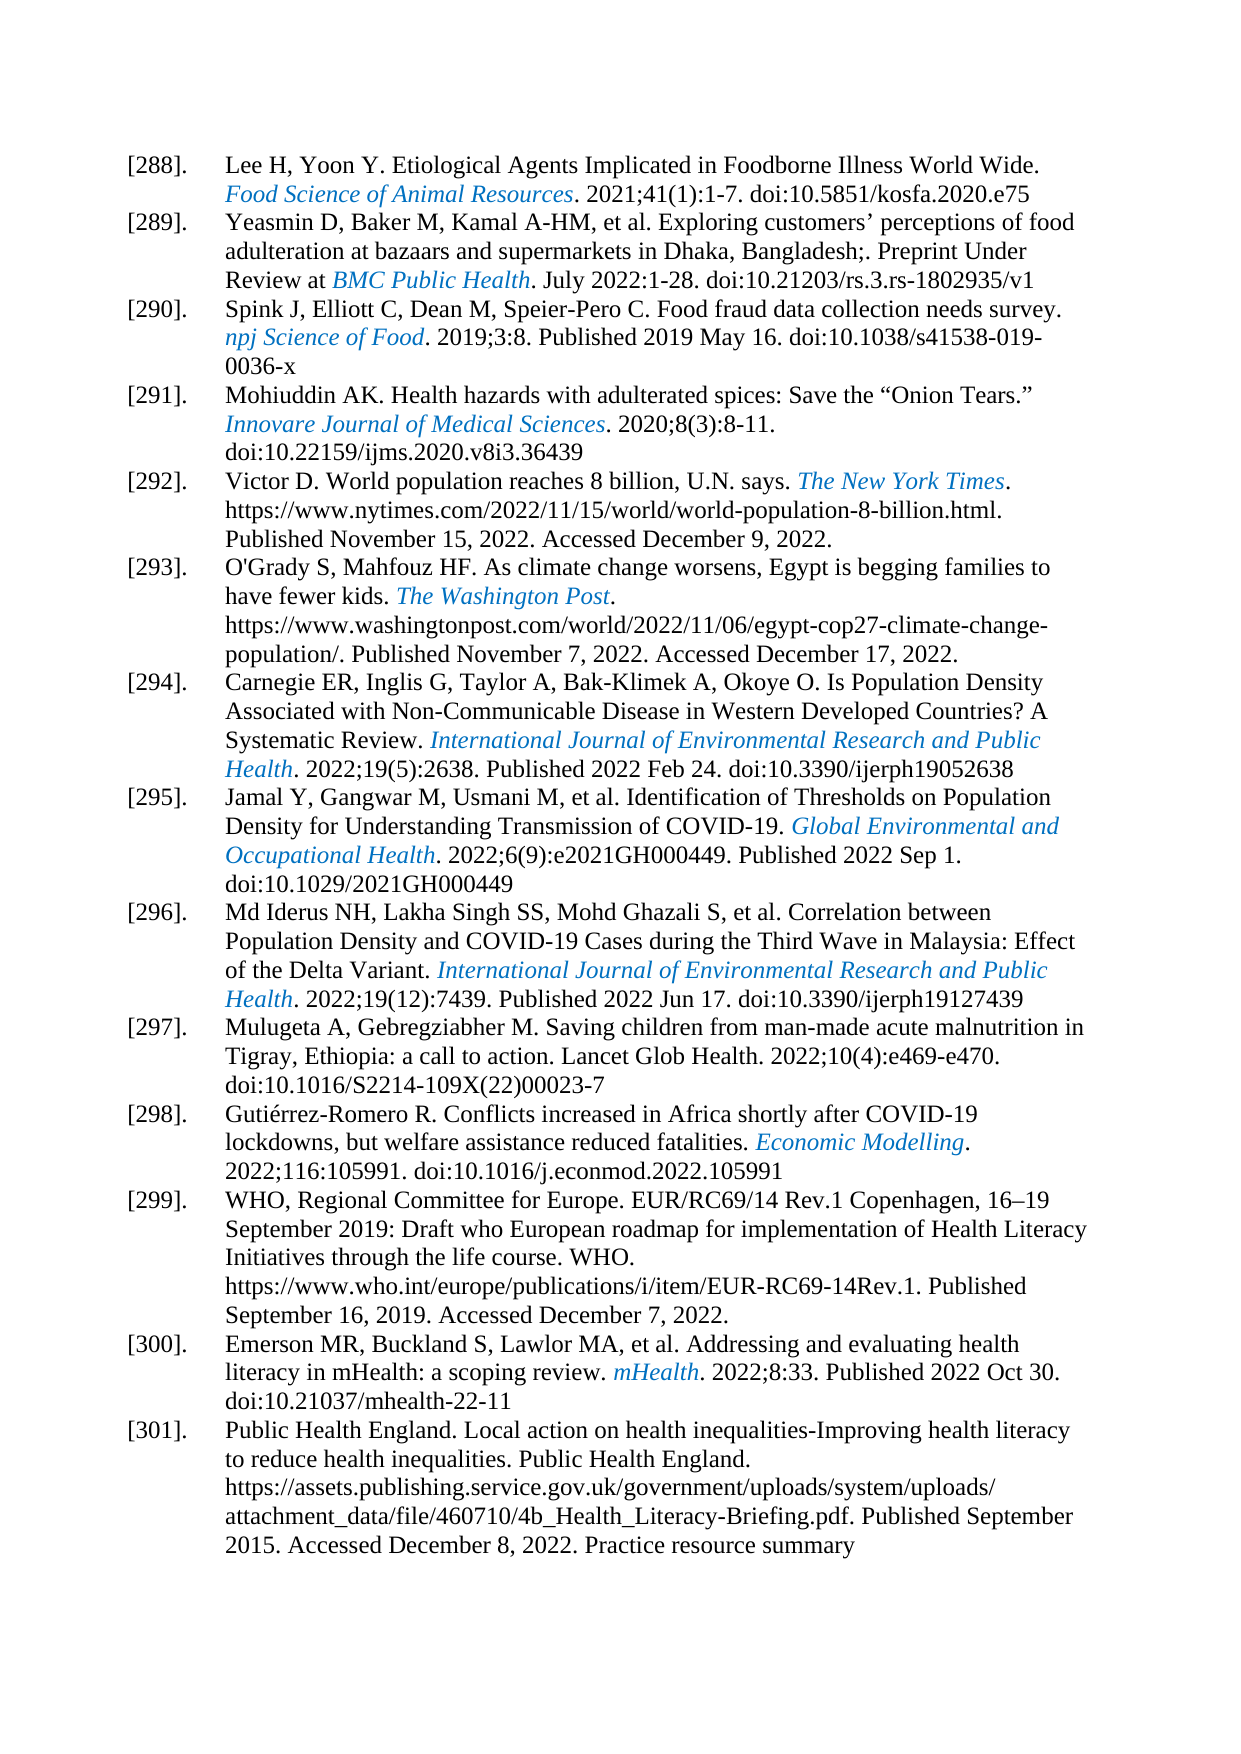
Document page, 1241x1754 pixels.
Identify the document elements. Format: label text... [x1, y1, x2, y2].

list Mulugeta A, Gebregziabher M. Saving children from man-made acute malnutrition in Tigray, Ethiopia: a call to action. Lancet Glob Health. 2022;10(4):e469-e470. doi:10.1016/S2214-109X(22)00023-7 [187, 1012, 1090, 1099]
list Emerson MR, Buckland S, Lawlor MA, et al. Addressing and evaluating health literacy in mHealth: a scoping review. mHealth. 2022;8:33. Published 2022 Oct 30. doi:10.21037/mhealth-22-11 [187, 1329, 1090, 1415]
list Public Health England. Local action on health inequalities-Improving health literacy to reduce health inequalities. Public Health England. https://assets.publishing.service.gov.uk/government/uploads/system/uploads/attachment_data/file/460710/4b_Health_Literacy-Briefing.pdf. Published September 2015. Accessed December 8, 2022. Practice resource summary [187, 1415, 1090, 1559]
list Jamal Y, Gangwar M, Usmani M, et al. Identification of Thresholds on Population Density for Understanding Transmission of COVID-19. Global Environmental and Occupational Health. 2022;6(9):e2021GH000449. Published 2022 Sep 1. doi:10.1029/2021GH000449 [187, 782, 1090, 897]
list Lee H, Yoon Y. Etiological Agents Implicated in Foodborne Illness World Wide. Food Science of Animal Resources. 2021;41(1):1-7. doi:10.5851/kosfa.2020.e75 [187, 150, 1090, 207]
list WHO, Regional Committee for Europe. EUR/RC69/14 Rev.1 Copenhagen, 16–19 September 2019: Draft who European roadmap for implementation of Health Literacy Initiatives through the life course. WHO. https://www.who.int/europe/publications/i/item/EUR-RC69-14Rev.1. Published September 16, 2019. Accessed December 7, 2022. [187, 1185, 1090, 1329]
list Yeasmin D, Baker M, Kamal A-HM, et al. Exploring customers’ perceptions of food adulteration at bazaars and supermarkets in Dhaka, Bangladesh;. Preprint Under Review at BMC Public Health. July 2022:1-28. doi:10.21203/rs.3.rs-1802935/v1 [187, 207, 1090, 294]
list Victor D. World population reaches 8 billion, U.N. says. The New York Times. https://www.nytimes.com/2022/11/15/world/world-population-8-billion.html. Published November 15, 2022. Accessed December 9, 2022. [187, 466, 1090, 552]
list Gutiérrez-Romero R. Conflicts increased in Africa shortly after COVID-19 lockdowns, but welfare assistance reduced fatalities. Economic Modelling. 2022;116:105991. doi:10.1016/j.econmod.2022.105991 [187, 1099, 1090, 1185]
list Mohiuddin AK. Health hazards with adulterated spices: Save the “Onion Tears.” Innovare Journal of Medical Sciences. 2020;8(3):8-11. doi:10.22159/ijms.2020.v8i3.36439 [187, 380, 1090, 466]
list Carnegie ER, Inglis G, Taylor A, Bak-Klimek A, Okoye O. Is Population Density Associated with Non-Communicable Disease in Western Developed Countries? A Systematic Review. International Journal of Environmental Research and Public Health. 2022;19(5):2638. Published 2022 Feb 24. doi:10.3390/ijerph19052638 [187, 667, 1090, 782]
list Spink J, Elliott C, Dean M, Speier-Pero C. Food fraud data collection needs survey. npj Science of Food. 2019;3:8. Published 2019 May 16. doi:10.1038/s41538-019-0036-x [187, 294, 1090, 380]
list O'Grady S, Mahfouz HF. As climate change worsens, Egypt is begging families to have fewer kids. The Washington Post. https://www.washingtonpost.com/world/2022/11/06/egypt-cop27-climate-change-population/. Published November 7, 2022. Accessed December 17, 2022. [187, 552, 1090, 667]
list Md Iderus NH, Lakha Singh SS, Mohd Ghazali S, et al. Correlation between Population Density and COVID-19 Cases during the Third Wave in Malaysia: Effect of the Delta Variant. International Journal of Environmental Research and Public Health. 2022;19(12):7439. Published 2022 Jun 17. doi:10.3390/ijerph19127439 [187, 897, 1090, 1012]
